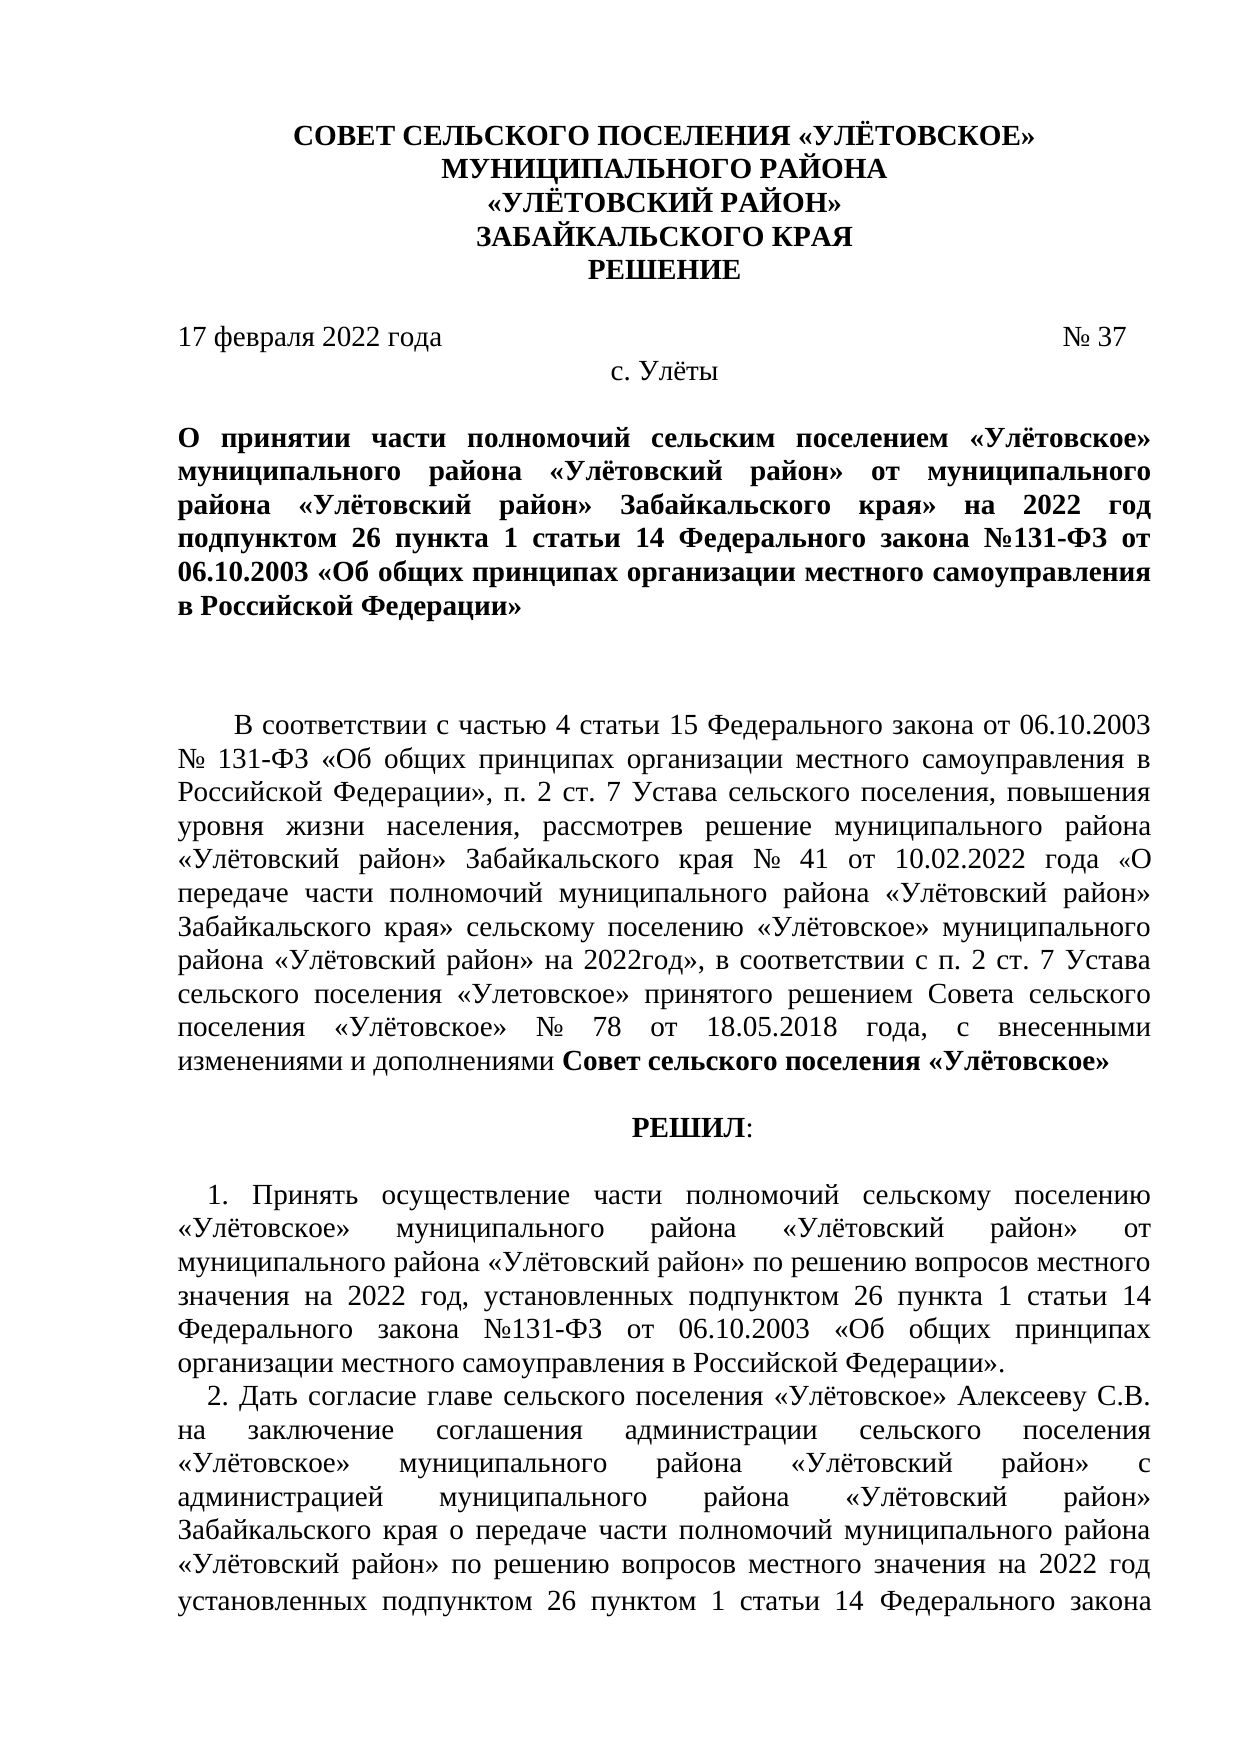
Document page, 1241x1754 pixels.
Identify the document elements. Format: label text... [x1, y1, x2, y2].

text В соответствии с частью 4 статьи 15 Федерального закона от 06.10.2003 № 131-ФЗ «Об общих принципах организации местного самоуправления в Российской Федерации», п. 2 ст. 7 Устава сельского поселения, повышения уровня жизни населения, рассмотрев решение муниципального района «Улётовский район» Забайкальского края № 41 от 10.02.2022 года «О передаче части полномочий муниципального района «Улётовский район» Забайкальского края» сельскому поселению «Улётовское» муниципального района «Улётовский район» на 2022год», в соответствии с п. 2 ст. 7 Устава сельского поселения «Улетовское» принятого решением Совета сельского поселения «Улётовское» № 78 от 18.05.2018 года, с внесенными изменениями и дополнениями Совет сельского поселения «Улётовское» [177, 707, 1152, 1076]
text с. Улёты [177, 353, 1152, 386]
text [177, 1378, 1152, 1618]
text ЗАБАЙКАЛЬСКОГО КРАЯ [177, 219, 1152, 252]
text 1. Принять осуществление части полномочий сельскому поселению «Улётовское» муниципального района «Улётовский район» от муниципального района «Улётовский район» по решению вопросов местного значения на 2022 год, установленных подпунктом 26 пункта 1 статьи 14 Федерального закона №131-ФЗ от 06.10.2003 «Об общих принципах организации местного самоуправления в Российской Федерации». [177, 1177, 1152, 1378]
text РЕШЕНИЕ [177, 252, 1152, 286]
text СОВЕТ СЕЛЬСКОГО ПОСЕЛЕНИЯ «УЛЁТОВСКОЕ» [177, 118, 1152, 152]
text «УЛЁТОВСКИЙ РАЙОН» [177, 185, 1152, 219]
text 17 февраля 2022 года № 37 [177, 319, 1152, 353]
text РЕШИЛ: [177, 1110, 1152, 1143]
text О принятии части полномочий сельским поселением «Улётовское» муниципального района «Улётовский район» от муниципального района «Улётовский район» Забайкальского края» на 2022 год подпунктом 26 пункта 1 статьи 14 Федерального закона №131-ФЗ от 06.10.2003 «Об общих принципах организации местного самоуправления в Российской Федерации» [177, 420, 1152, 621]
text МУНИЦИПАЛЬНОГО РАЙОНА [177, 152, 1152, 185]
